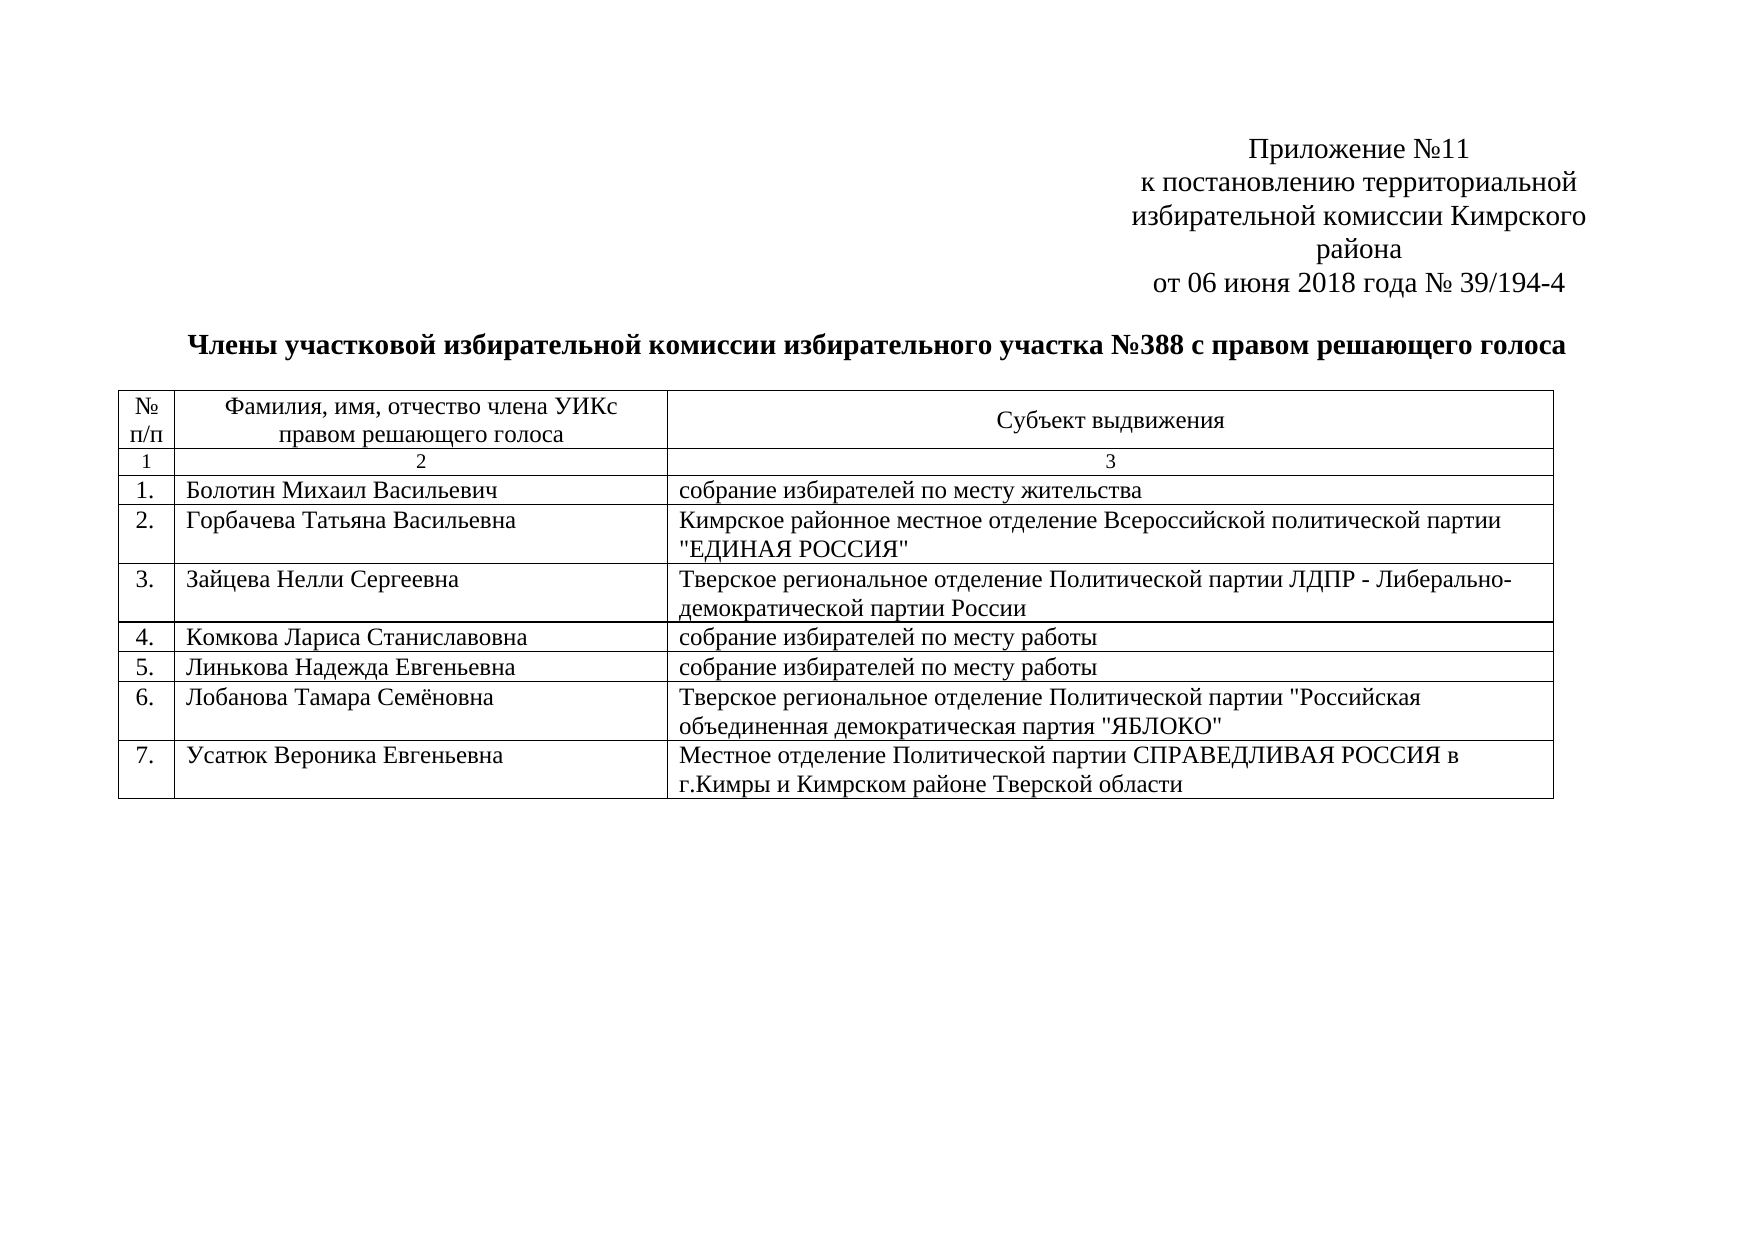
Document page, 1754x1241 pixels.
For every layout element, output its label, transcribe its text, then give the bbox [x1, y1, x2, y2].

table_cell Горбачева Татьяна Васильевна [175, 505, 667, 563]
table_cell [119, 476, 174, 504]
table_cell собрание избирателей по месту работы [668, 623, 1553, 651]
table_cell Зайцева Нелли Сергеевна [175, 564, 667, 621]
table_header № п/п [119, 391, 174, 448]
table_cell собрание избирателей по месту работы [668, 652, 1553, 681]
text Члены участковой избирательной комиссии избирательного участка №388 с правом решающего голоса [118, 327, 1636, 361]
table_cell собрание избирателей по месту жительства [668, 476, 1553, 504]
table_cell 2 [175, 449, 667, 474]
table_cell Линькова Надежда Евгеньевна [175, 652, 667, 681]
table_cell [119, 623, 174, 651]
table_cell Тверское региональное отделение Политической партии "Российская объединенная демократическая партия "ЯБЛОКО" [668, 682, 1553, 739]
table_cell [119, 505, 174, 563]
table_cell 3 [668, 449, 1553, 474]
table_cell Тверское региональное отделение Политической партии ЛДПР - Либерально-демократической партии России [668, 564, 1553, 621]
table_cell от 06 июня 2018 года № 39/194-4 [1093, 265, 1625, 299]
table_cell [119, 564, 174, 621]
table_cell [119, 741, 174, 798]
table_cell Кимрское районное местное отделение Всероссийской политической партии "ЕДИНАЯ РОССИЯ" [668, 505, 1553, 563]
table_cell Лобанова Тамара Семёновна [175, 682, 667, 739]
table_cell [119, 652, 174, 681]
table_cell Комкова Лариса Станиславовна [175, 623, 667, 651]
table_header Приложение №11 [1093, 131, 1625, 164]
table_cell Усатюк Вероника Евгеньевна [175, 741, 667, 798]
table_cell 1 [119, 449, 174, 474]
table_header Субъект выдвижения [668, 391, 1553, 448]
table_header Фамилия, имя, отчество члена УИКс правом решающего голоса [175, 391, 667, 448]
table_cell Местное отделение Политической партии СПРАВЕДЛИВАЯ РОССИЯ в г.Кимры и Кимрском районе Тверской области [668, 741, 1553, 798]
table_cell Болотин Михаил Васильевич [175, 476, 667, 504]
table_cell [119, 682, 174, 739]
table_cell к постановлению территориальной избирательной комиссии Кимрского района [1093, 165, 1625, 265]
